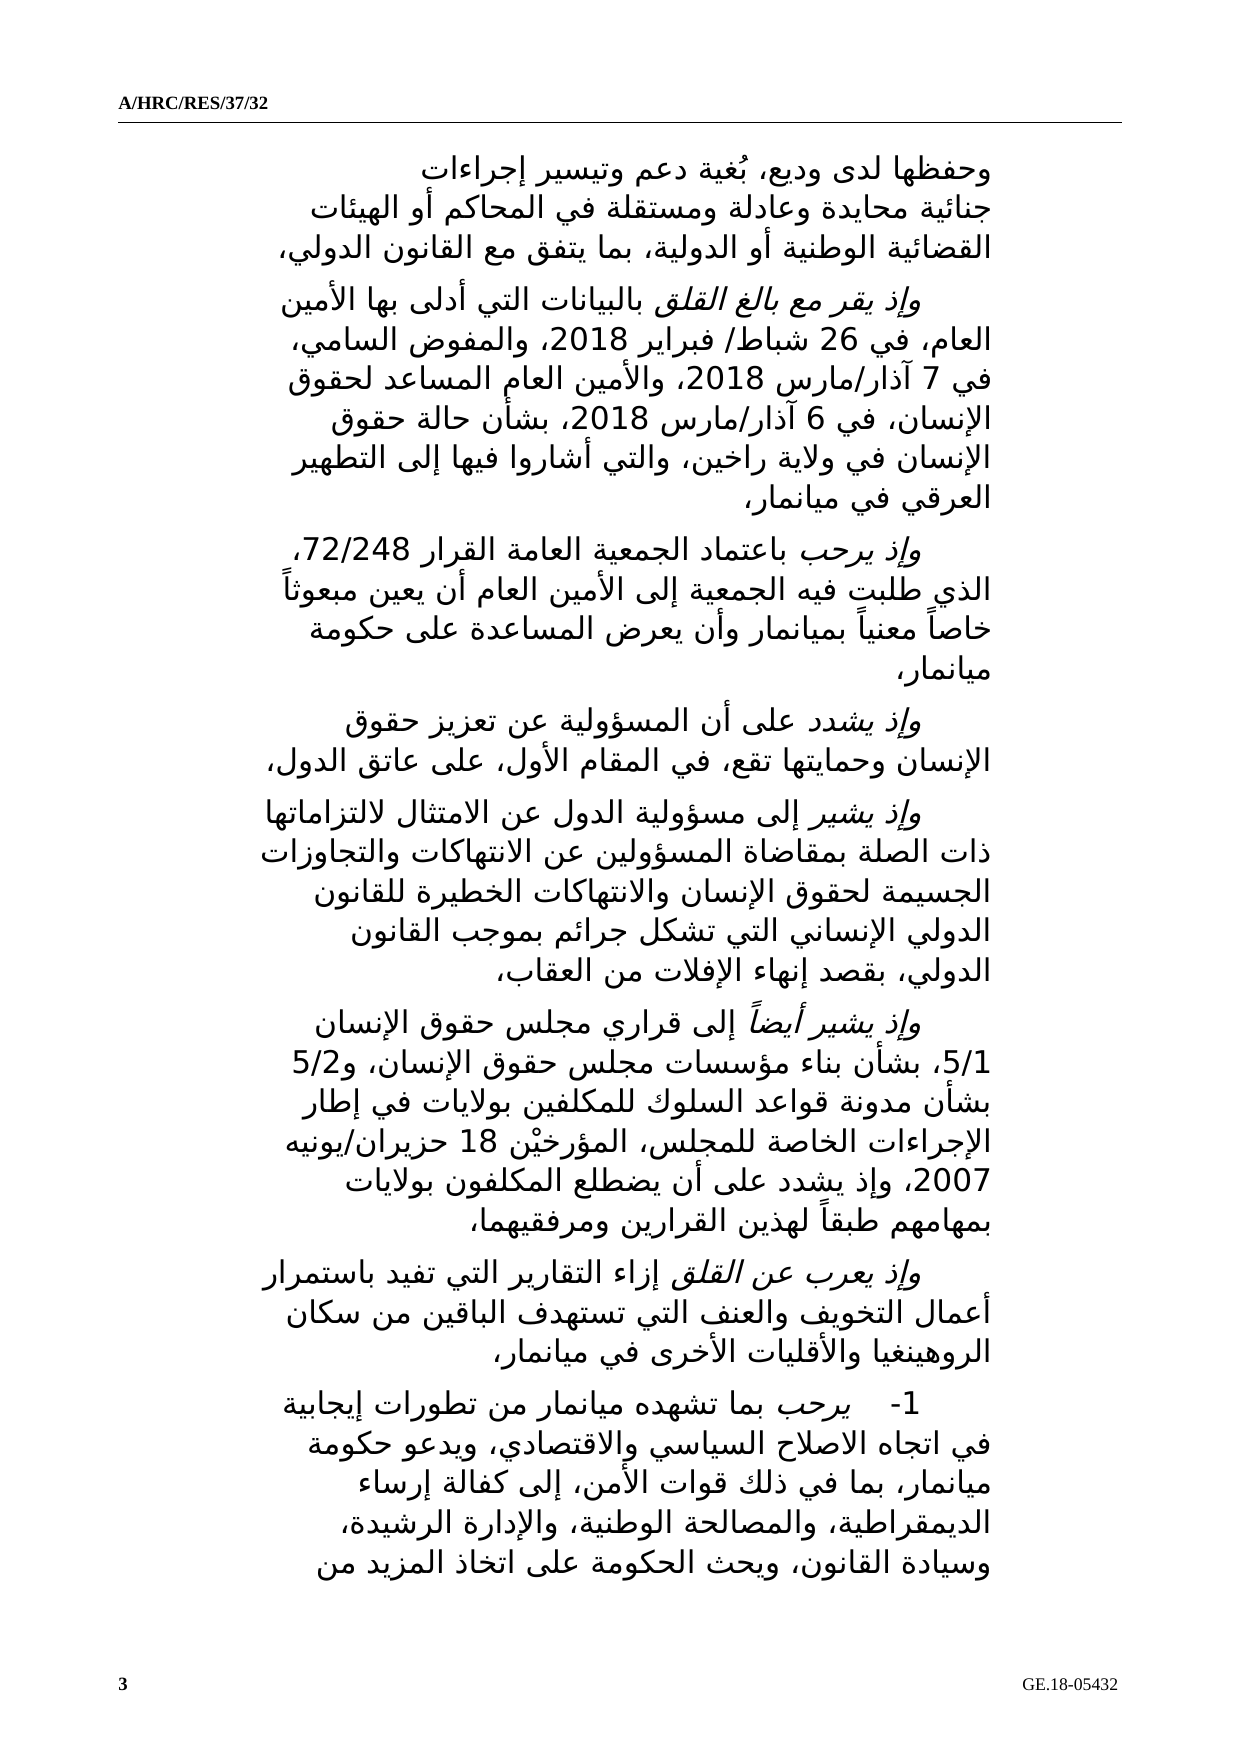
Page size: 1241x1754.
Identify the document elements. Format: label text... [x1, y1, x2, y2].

text وإذ يعرب عن القلق إزاء التقارير التي تفيد باستمرار أعمال التخويف والعنف التي تستهدف الباقين من سكان الروهينغيا والأقليات الأخرى في ميانمار، [248, 1252, 992, 1371]
text وإذ يشير إلى مسؤولية الدول عن الامتثال لالتزاماتها ذات الصلة بمقاضاة المسؤولين عن الانتهاكات والتجاوزات الجسيمة لحقوق الإنسان والانتهاكات الخطيرة للقانون الدولي الإنساني التي تشكل جرائم بموجب القانون الدولي، بقصد إنهاء الإفلات من العقاب، [248, 791, 992, 989]
text وإذ يرحب باعتماد الجمعية العامة القرار 72/248، الذي طلبت فيه الجمعية إلى الأمين العام أن يعين مبعوثاً خاصاً معنياً بميانمار وأن يعرض المساعدة على حكومة ميانمار، [248, 529, 992, 687]
text وإذ يقر مع بالغ القلق بالبيانات التي أدلى بها الأمين العام، في 26 شباط/ فبراير 2018، والمفوض السامي، في 7 آذار/مارس 2018، والأمين العام المساعد لحقوق الإنسان، في 6 آذار/مارس 2018، بشأن حالة حقوق الإنسان في ولاية راخين، والتي أشاروا فيها إلى التطهير العرقي في ميانمار، [248, 279, 992, 516]
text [248, 148, 992, 266]
text وإذ يشدد على أن المسؤولية عن تعزيز حقوق الإنسان وحمايتها تقع، في المقام الأول، على عاتق الدول، [248, 700, 992, 779]
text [248, 1383, 992, 1581]
text وإذ يشير أيضاً إلى قراري مجلس حقوق الإنسان 5/1، بشأن بناء مؤسسات مجلس حقوق الإنسان، و5/2 بشأن مدونة قواعد السلوك للمكلفين بولايات في إطار الإجراءات الخاصة للمجلس، المؤرخيْن 18 حزيران/يونيه 2007، وإذ يشدد على أن يضطلع المكلفون بولايات بمهامهم طبقاً لهذين القرارين ومرفقيهما، [248, 1002, 992, 1239]
